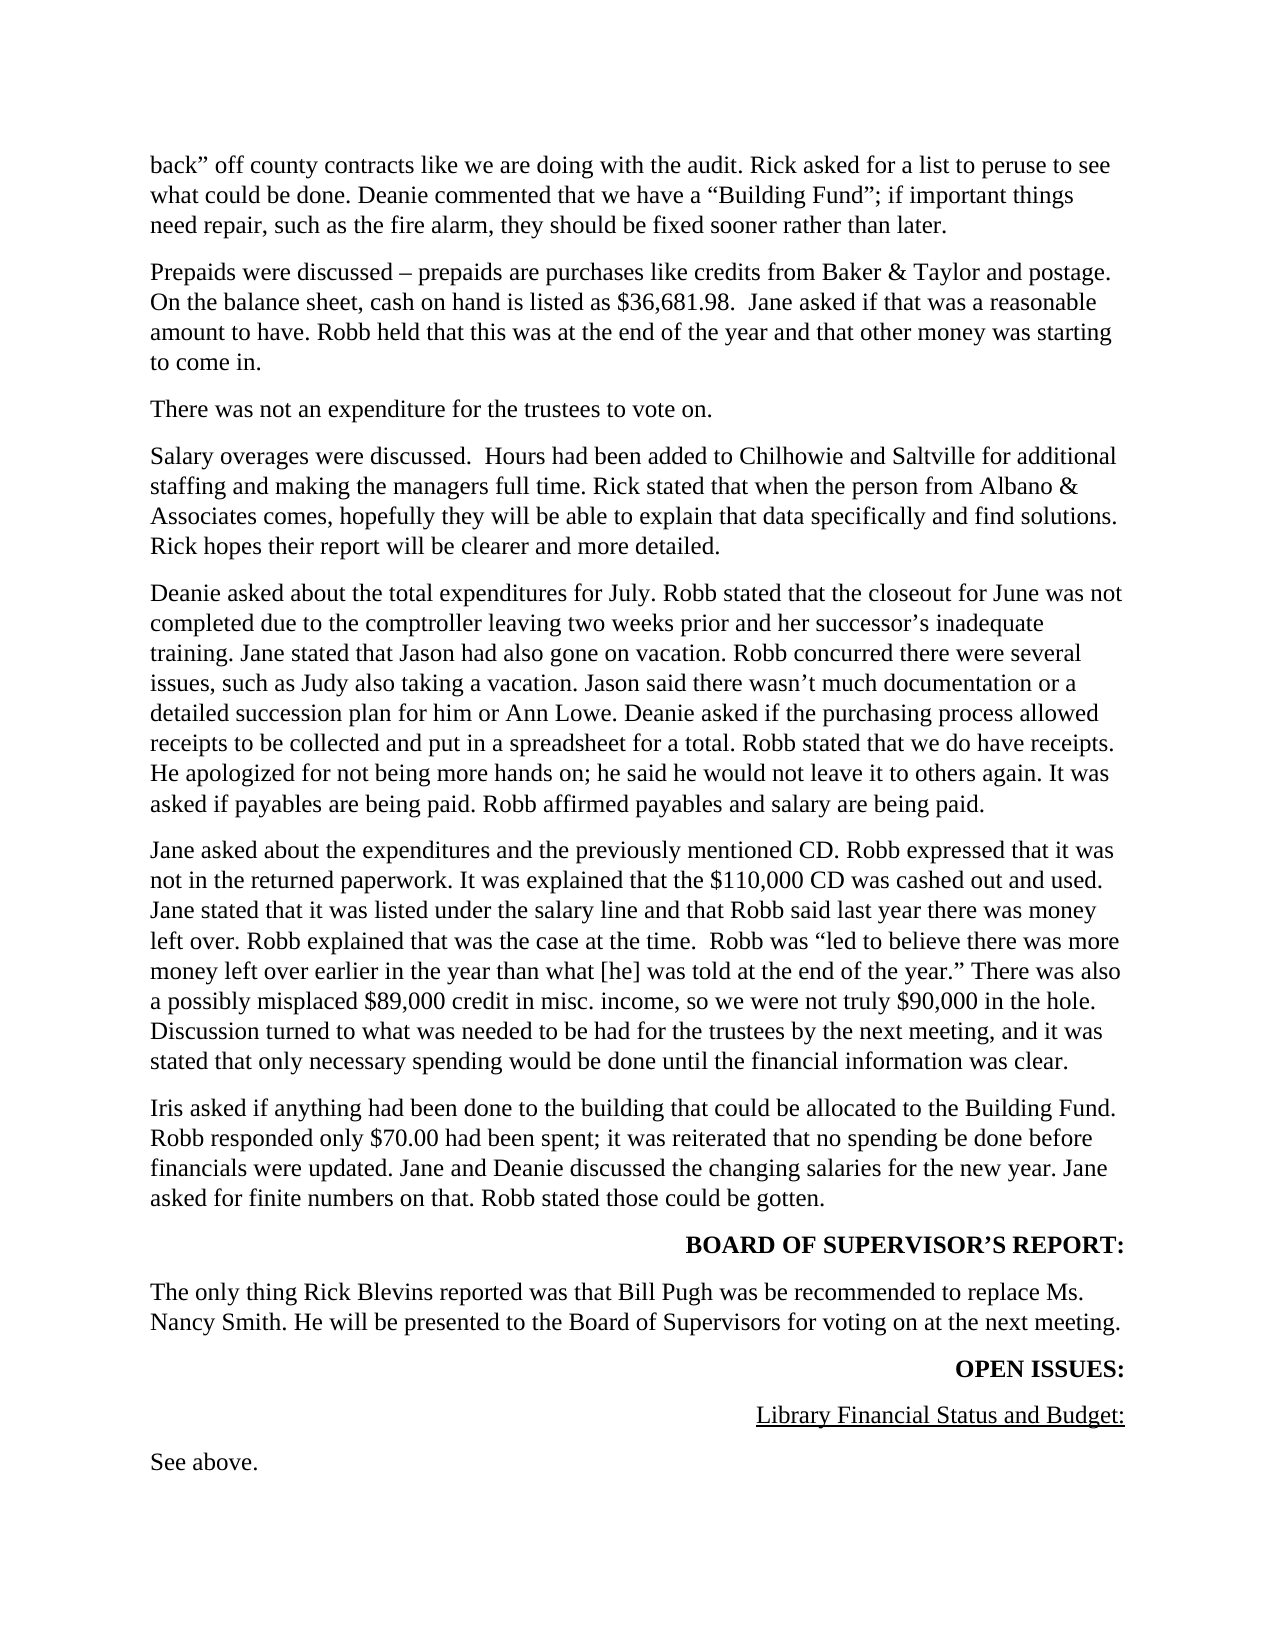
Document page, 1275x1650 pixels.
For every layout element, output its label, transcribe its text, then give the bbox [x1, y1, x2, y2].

text Deanie asked about the total expenditures for July. Robb stated that the closeout for June was not completed due to the comptroller leaving two weeks prior and her successor’s inadequate training. Jane stated that Jason had also gone on vacation. Robb concurred there were several issues, such as Judy also taking a vacation. Jason said there wasn’t much documentation or a detailed succession plan for him or Ann Lowe. Deanie asked if the purchasing process allowed receipts to be collected and put in a spreadsheet for a total. Robb stated that we do have receipts. He apologized for not being more hands on; he said he would not leave it to others again. It was asked if payables are being paid. Robb affirmed payables and salary are being paid. [150, 578, 1125, 817]
text There was not an expenditure for the trustees to vote on. [150, 394, 1125, 423]
text See above. [150, 1447, 1125, 1476]
text Prepaids were discussed – prepaids are purchases like credits from Baker & Taylor and postage. On the balance sheet, cash on hand is listed as $36,681.98. Jane asked if that was a reasonable amount to have. Robb held that this was at the end of the year and that other money was starting to come in. [150, 257, 1125, 376]
text BOARD OF SUPERVISOR’S REPORT: [150, 1230, 1125, 1259]
text OPEN ISSUES: [150, 1354, 1125, 1382]
text The only thing Rick Blevins reported was that Bill Pugh was be recommended to replace Ms. Nancy Smith. He will be presented to the Board of Supervisors for voting on at the next meeting. [150, 1277, 1125, 1336]
text Jane asked about the expenditures and the previously mentioned CD. Robb expressed that it was not in the returned paperwork. It was explained that the $110,000 CD was cashed out and used. Jane stated that it was listed under the salary line and that Robb said last year there was money left over. Robb explained that was the case at the time. Robb was “led to believe there was more money left over earlier in the year than what [he] was told at the end of the year.” There was also a possibly misplaced $89,000 credit in misc. income, so we were not truly $90,000 in the hole. Discussion turned to what was needed to be had for the trustees by the next meeting, and it was stated that only necessary spending would be done until the financial information was clear. [150, 835, 1125, 1075]
text Library Financial Status and Budget: [150, 1400, 1125, 1429]
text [150, 150, 1125, 239]
text Iris asked if anything had been done to the building that could be allocated to the Building Fund. Robb responded only $70.00 had been spent; it was reiterated that no spending be done before financials were updated. Jane and Deanie discussed the changing salaries for the new year. Jane asked for finite numbers on that. Robb stated those could be gotten. [150, 1093, 1125, 1212]
text Salary overages were discussed. Hours had been added to Chilhowie and Saltville for additional staffing and making the managers full time. Rick stated that when the person from Albano & Associates comes, hopefully they will be able to explain that data specifically and find solutions. Rick hopes their report will be clearer and more detailed. [150, 441, 1125, 560]
